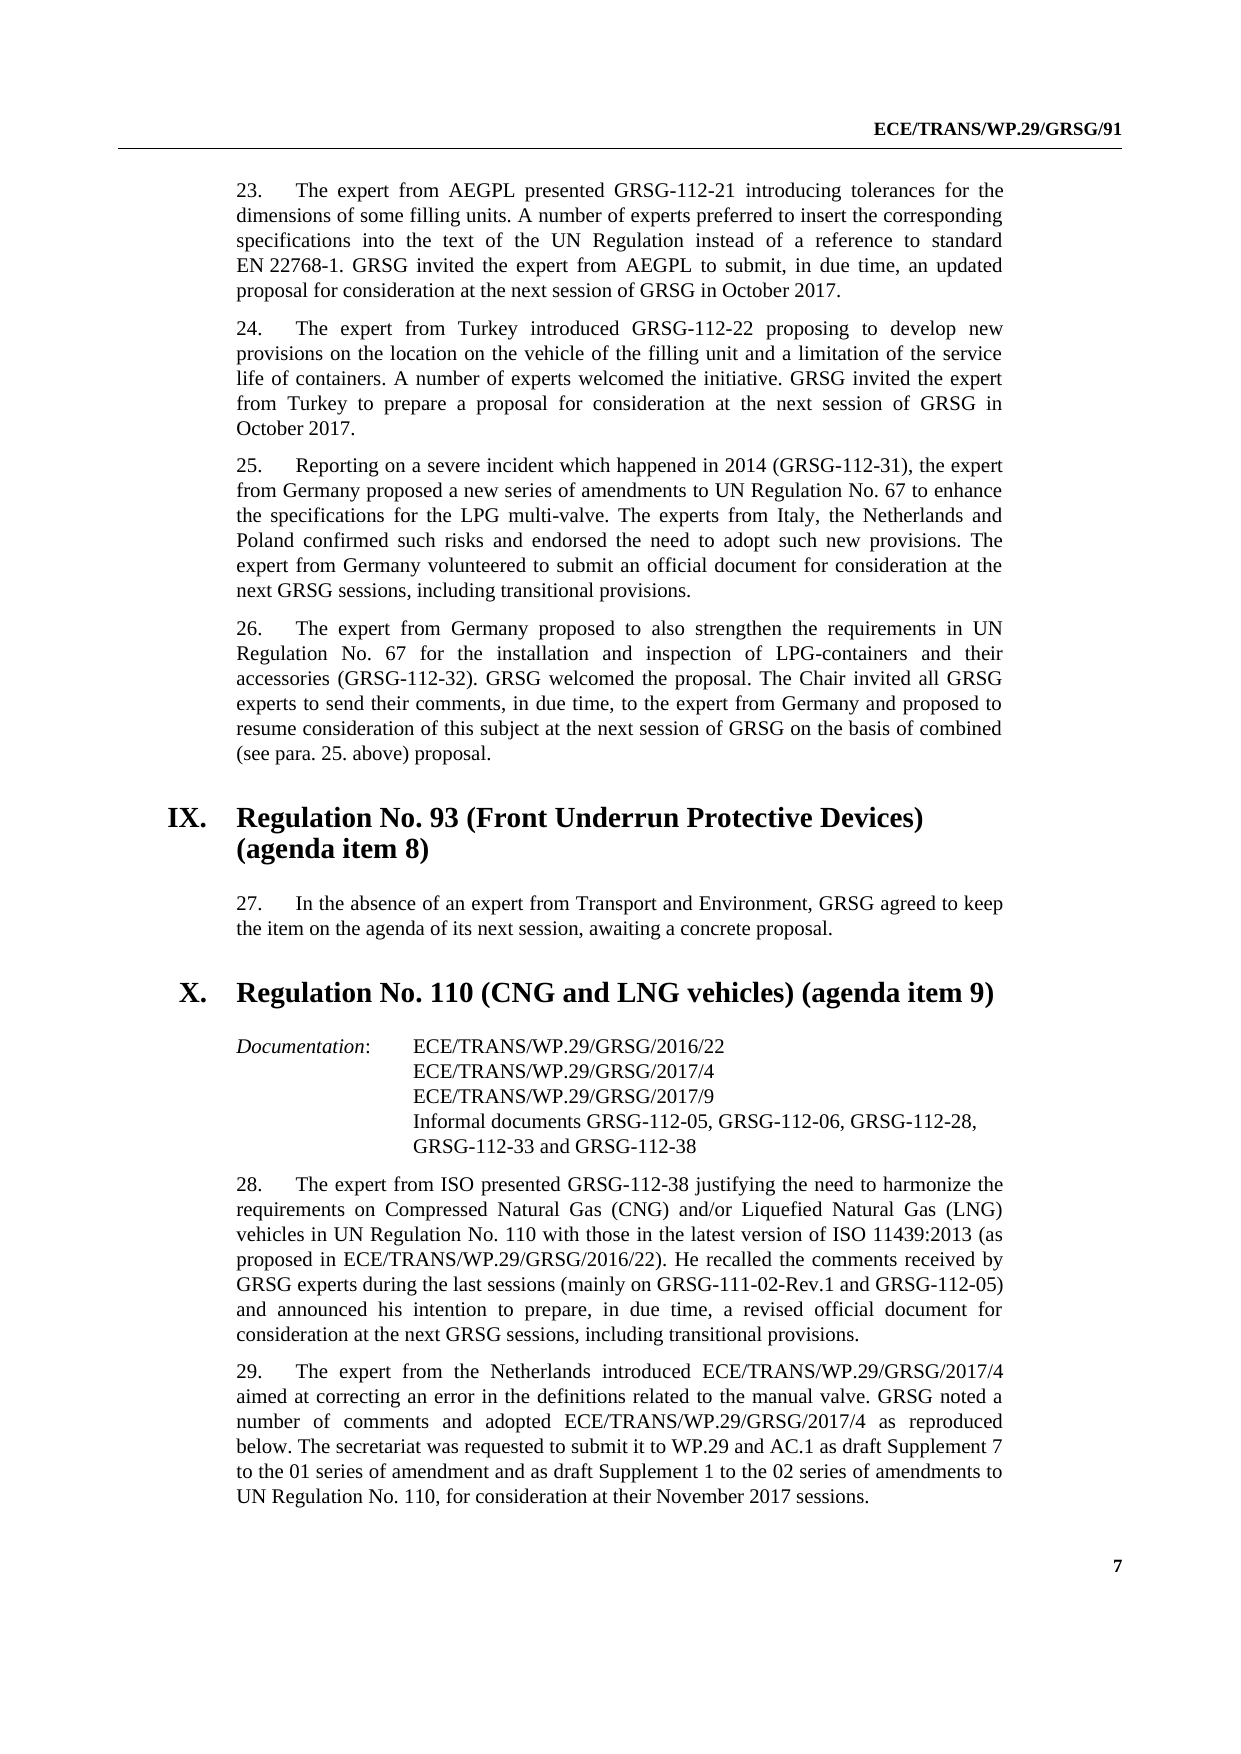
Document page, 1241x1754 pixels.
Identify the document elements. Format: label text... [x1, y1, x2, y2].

text X. Regulation No. 110 (CNG and LNG vehicles) (agenda item 9) [118, 977, 1004, 1008]
text 24. The expert from Turkey introduced GRSG-112-22 proposing to develop new provisions on the location on the vehicle of the filling unit and a limitation of the service life of containers. A number of experts welcomed the initiative. GRSG invited the expert from Turkey to prepare a proposal for consideration at the next session of GRSG in October 2017. [236, 315, 1004, 440]
text 23. The expert from AEGPL presented GRSG-112-21 introducing tolerances for the dimensions of some filling units. A number of experts preferred to insert the corresponding specifications into the text of the UN Regulation instead of a reference to standard EN 22768-1. GRSG invited the expert from AEGPL to submit, in due time, an updated proposal for consideration at the next session of GRSG in October 2017. [236, 177, 1004, 302]
text 28. The expert from ISO presented GRSG-112-38 justifying the need to harmonize the requirements on Compressed Natural Gas (CNG) and/or Liquefied Natural Gas (LNG) vehicles in UN Regulation No. 110 with those in the latest version of ISO 11439:2013 (as proposed in ECE/TRANS/WP.29/GRSG/2016/22). He recalled the comments received by GRSG experts during the last sessions (mainly on GRSG-111-02-Rev.1 and GRSG-112-05) and announced his intention to prepare, in due time, a revised official document for consideration at the next GRSG sessions, including transitional provisions. [236, 1171, 1004, 1346]
text 29. The expert from the Netherlands introduced ECE/TRANS/WP.29/GRSG/2017/4 aimed at correcting an error in the definitions related to the manual valve. GRSG noted a number of comments and adopted ECE/TRANS/WP.29/GRSG/2017/4 as reproduced below. The secretariat was requested to submit it to WP.29 and AC.1 as draft Supplement 7 to the 01 series of amendment and as draft Supplement 1 to the 02 series of amendments to UN Regulation No. 110, for consideration at their November 2017 sessions. [236, 1358, 1004, 1508]
text 27. In the absence of an expert from Transport and Environment, GRSG agreed to keep the item on the agenda of its next session, awaiting a concrete proposal. [236, 890, 1004, 940]
text IX. Regulation No. 93 (Front Underrun Protective Devices) (agenda item 8) [118, 802, 1004, 865]
text Documentation: ECE/TRANS/WP.29/GRSG/2016/22 ECE/TRANS/WP.29/GRSG/2017/4 ECE/TRANS/WP.29/GRSG/2017/9 Informal documents GRSG-112-05, GRSG-112-06, GRSG-112-28, GRSG-112-33 and GRSG-112-38 [236, 1033, 1004, 1158]
text 25. Reporting on a severe incident which happened in 2014 (GRSG-112-31), the expert from Germany proposed a new series of amendments to UN Regulation No. 67 to enhance the specifications for the LPG multi-valve. The experts from Italy, the Netherlands and Poland confirmed such risks and endorsed the need to adopt such new provisions. The expert from Germany volunteered to submit an official document for consideration at the next GRSG sessions, including transitional provisions. [236, 452, 1004, 602]
text 26. The expert from Germany proposed to also strengthen the requirements in UN Regulation No. 67 for the installation and inspection of LPG-containers and their accessories (GRSG-112-32). GRSG welcomed the proposal. The Chair invited all GRSG experts to send their comments, in due time, to the expert from Germany and proposed to resume consideration of this subject at the next session of GRSG on the basis of combined (see para. 25. above) proposal. [236, 615, 1004, 765]
